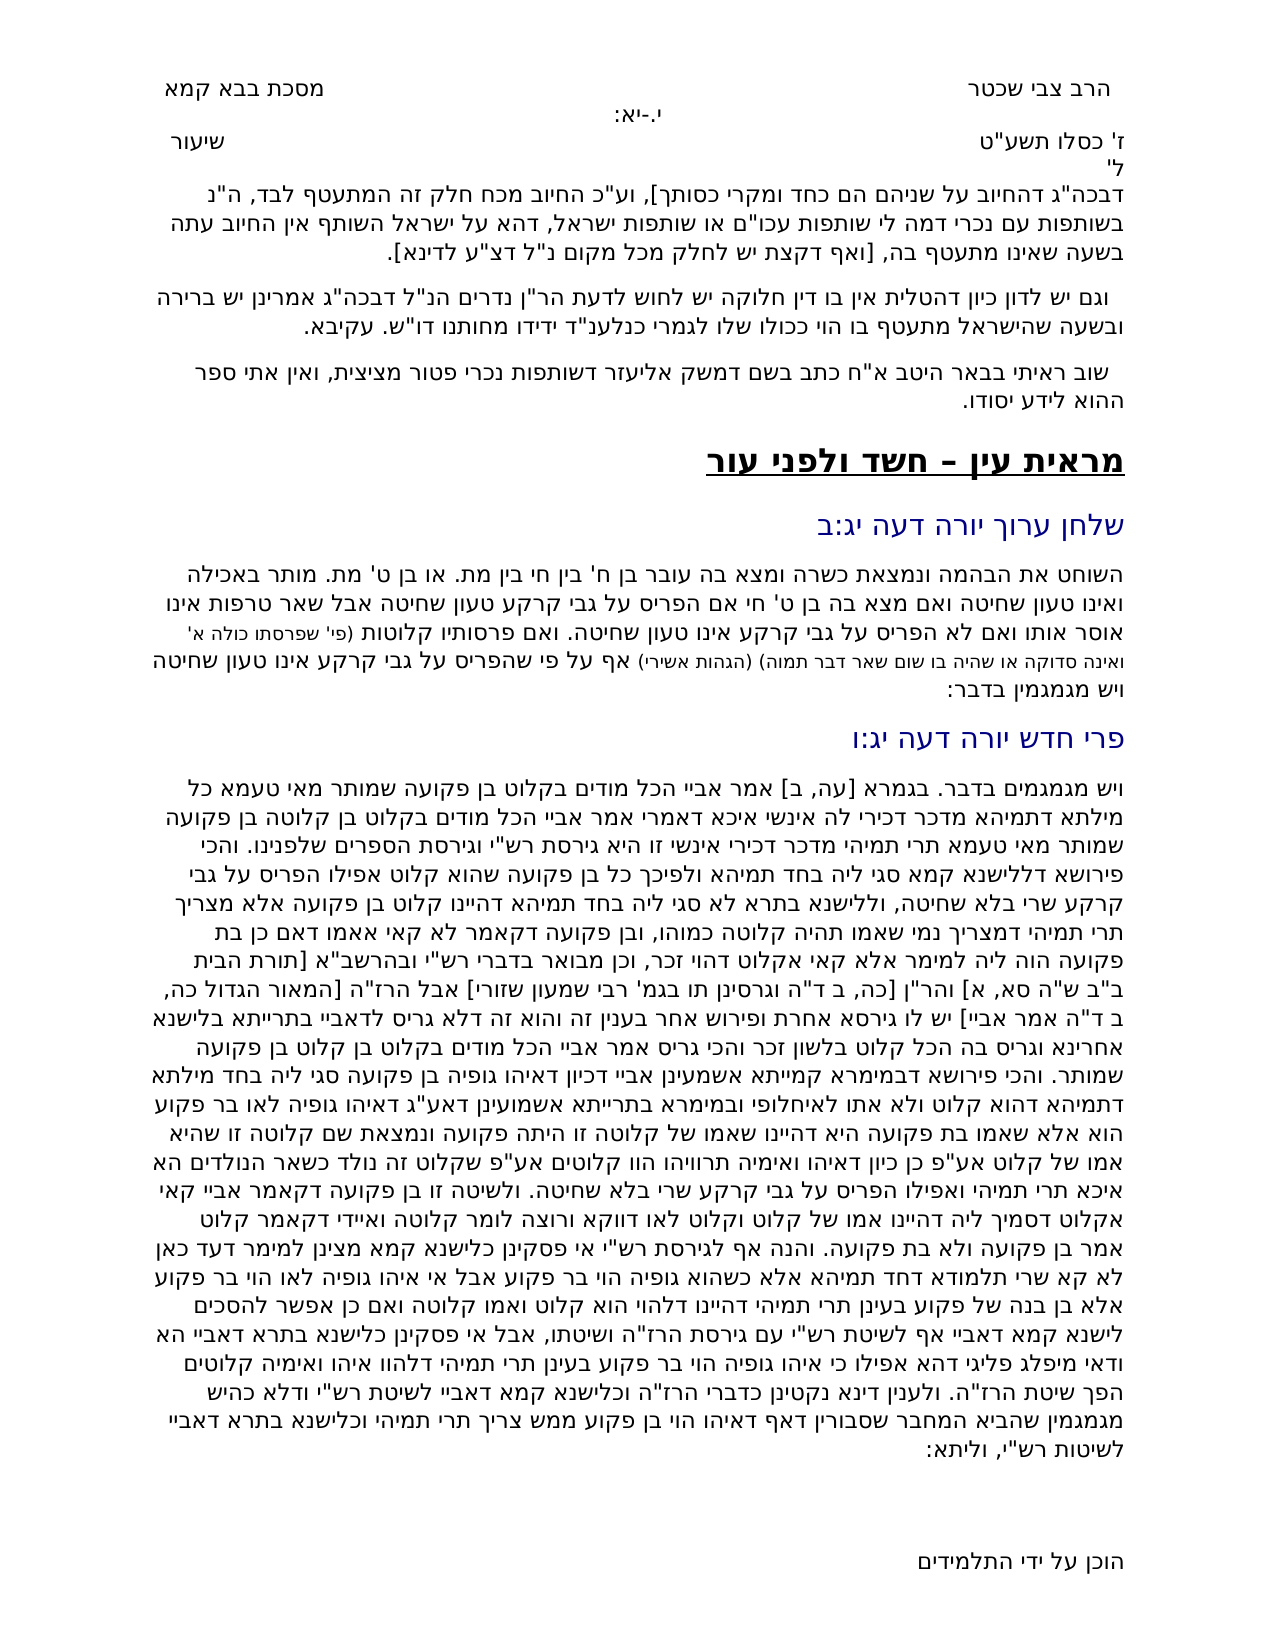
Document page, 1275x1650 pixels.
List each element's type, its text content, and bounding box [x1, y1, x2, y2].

text השוחט את הבהמה ונמצאת כשרה ומצא בה עובר בן ח' בין חי בין מת. או בן ט' מת. מותר באכילה ואינו טעון שחיטה ואם מצא בה בן ט' חי אם הפריס על גבי קרקע טעון שחיטה אבל שאר טרפות אינו אוסר אותו ואם לא הפריס על גבי קרקע אינו טעון שחיטה. ואם פרסותיו קלוטות (פי' שפרסתו כולה א' ואינה סדוקה או שהיה בו שום שאר דבר תמוה) (הגהות אשירי) אף על פי שהפריס על גבי קרקע אינו טעון שחיטה ויש מגמגמין בדבר: [150, 561, 1125, 703]
text ויש מגמגמים בדבר. בגמרא [עה, ב] אמר אביי הכל מודים בקלוט בן פקועה שמותר מאי טעמא כל מילתא דתמיהא מדכר דכירי לה אינשי איכא דאמרי אמר אביי הכל מודים בקלוט בן קלוטה בן פקועה שמותר מאי טעמא תרי תמיהי מדכר דכירי אינשי זו היא גירסת רש"י וגירסת הספרים שלפנינו. והכי פירושא דללישנא קמא סגי ליה בחד תמיהא ולפיכך כל בן פקועה שהוא קלוט אפילו הפריס על גבי קרקע שרי בלא שחיטה, וללישנא בתרא לא סגי ליה בחד תמיהא דהיינו קלוט בן פקועה אלא מצריך תרי תמיהי דמצריך נמי שאמו תהיה קלוטה כמוהו, ובן פקועה דקאמר לא קאי אאמו דאם כן בת פקועה הוה ליה למימר אלא קאי אקלוט דהוי זכר, וכן מבואר בדברי רש"י ובהרשב"א [תורת הבית ב"ב ש"ה סא, א] והר"ן [כה, ב ד"ה וגרסינן תו בגמ' רבי שמעון שזורי] אבל הרז"ה [המאור הגדול כה, ב ד"ה אמר אביי] יש לו גירסא אחרת ופירוש אחר בענין זה והוא זה דלא גריס לדאביי בתרייתא בלישנא אחרינא וגריס בה הכל קלוט בלשון זכר והכי גריס אמר אביי הכל מודים בקלוט בן קלוט בן פקועה שמותר. והכי פירושא דבמימרא קמייתא אשמעינן אביי דכיון דאיהו גופיה בן פקועה סגי ליה בחד מילתא דתמיהא דהוא קלוט ולא אתו לאיחלופי ובמימרא בתרייתא אשמועינן דאע"ג דאיהו גופיה לאו בר פקוע הוא אלא שאמו בת פקועה היא דהיינו שאמו של קלוטה זו היתה פקועה ונמצאת שם קלוטה זו שהיא אמו של קלוט אע"פ כן כיון דאיהו ואימיה תרוויהו הוו קלוטים אע"פ שקלוט זה נולד כשאר הנולדים הא איכא תרי תמיהי ואפילו הפריס על גבי קרקע שרי בלא שחיטה. ולשיטה זו בן פקועה דקאמר אביי קאי אקלוט דסמיך ליה דהיינו אמו של קלוט וקלוט לאו דווקא ורוצה לומר קלוטה ואיידי דקאמר קלוט אמר בן פקועה ולא בת פקועה. והנה אף לגירסת רש"י אי פסקינן כלישנא קמא מצינן למימר דעד כאן לא קא שרי תלמודא דחד תמיהא אלא כשהוא גופיה הוי בר פקוע אבל אי איהו גופיה לאו הוי בר פקוע אלא בן בנה של פקוע בעינן תרי תמיהי דהיינו דלהוי הוא קלוט ואמו קלוטה ואם כן אפשר להסכים לישנא קמא דאביי אף לשיטת רש"י עם גירסת הרז"ה ושיטתו, אבל אי פסקינן כלישנא בתרא דאביי הא ודאי מיפלג פליגי דהא אפילו כי איהו גופיה הוי בר פקוע בעינן תרי תמיהי דלהוו איהו ואימיה קלוטים הפך שיטת הרז"ה. ולענין דינא נקטינן כדברי הרז"ה וכלישנא קמא דאביי לשיטת רש"י ודלא כהיש מגמגמין שהביא המחבר שסבורין דאף דאיהו הוי בן פקוע ממש צריך תרי תמיהי וכלישנא בתרא דאביי לשיטות רש"י, וליתא: [150, 775, 1125, 1463]
text שוב ראיתי בבאר היטב א"ח כתב בשם דמשק אליעזר דשותפות נכרי פטור מציצית, ואין אתי ספר ההוא לידע יסודו. [150, 359, 1125, 414]
text וגם יש לדון כיון דהטלית אין בו דין חלוקה יש לחוש לדעת הר"ן נדרים הנ"ל דבכה"ג אמרינן יש ברירה ובשעה שהישראל מתעטף בו הוי ככולו שלו לגמרי כנלענ"ד ידידו מחותנו דו"ש. עקיבא. [150, 284, 1125, 340]
subtitle פרי חדש יורה דעה יג:ו [150, 722, 1125, 756]
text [150, 182, 1125, 266]
subtitle מראית עין – חשד ולפני עור [150, 441, 1125, 480]
subtitle שלחן ערוך יורה דעה יג:ב [150, 508, 1125, 542]
